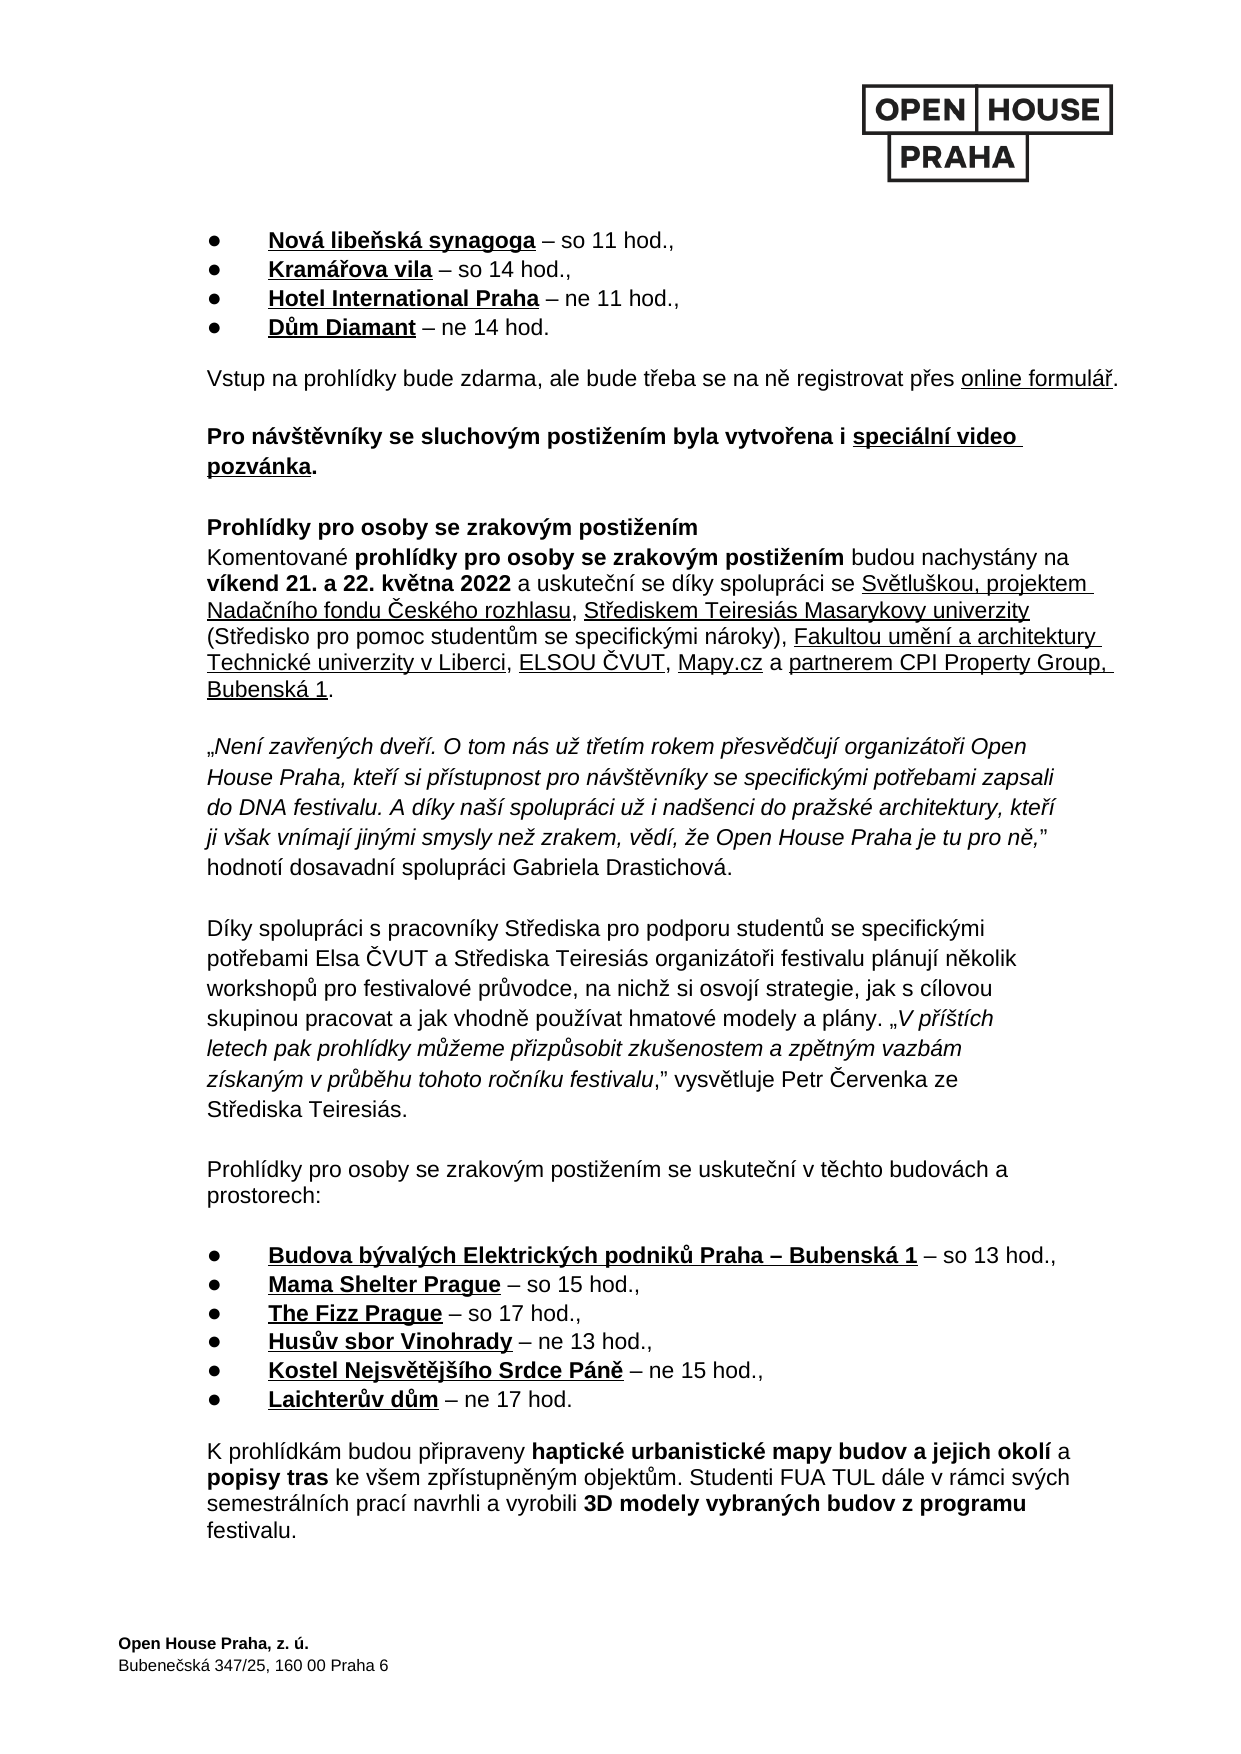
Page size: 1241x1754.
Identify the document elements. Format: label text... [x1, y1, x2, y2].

list Kostel Nejsvětějšího Srdce Páně – ne 15 hod., [207, 1355, 1122, 1384]
text Díky spolupráci s pracovníky Střediska pro podporu studentů se specifickými potřebami Elsa ČVUT a Střediska Teiresiás organizátoři festivalu plánují několik workshopů pro festivalové průvodce, na nichž si osvojí strategie, jak s cílovou skupinou pracovat a jak vhodně používat hmatové modely a plány. „V příštích letech pak prohlídky můžeme přizpůsobit zkušenostem a zpětným vazbám získaným v průběhu tohoto ročníku festivalu,” vysvětluje Petr Červenka ze Střediska Teiresiás. [207, 914, 1060, 1122]
picture [850, 75, 1123, 192]
list The Fizz Prague – so 17 hod., [207, 1298, 1122, 1326]
list Budova bývalých Elektrických podniků Praha – Bubenská 1 – so 13 hod., [207, 1240, 1122, 1269]
list Laichterův dům – ne 17 hod. [207, 1384, 1122, 1413]
text Prohlídky pro osoby se zrakovým postižením [207, 514, 1122, 540]
list Dům Diamant – ne 14 hod. [207, 312, 1122, 340]
list Kramářova vila – so 14 hod., [207, 254, 1122, 283]
text Komentované prohlídky pro osoby se zrakovým postižením budou nachystány na víkend 21. a 22. května 2022 a uskuteční se díky spolupráci se Světluškou, projektem Nadačního fondu Českého rozhlasu, Střediskem Teiresiás Masarykovy univerzity (Středisko pro pomoc studentům se specifickými nároky), Fakultou umění a architektury Technické univerzity v Liberci, ELSOU ČVUT, Mapy.cz a partnerem CPI Property Group, Bubenská 1. [207, 544, 1122, 702]
list Husův sbor Vinohrady – ne 13 hod., [207, 1326, 1122, 1355]
list Mama Shelter Prague – so 15 hod., [207, 1269, 1122, 1298]
text Vstup na prohlídky bude zdarma, ale bude třeba se na ně registrovat přes online formulář. [207, 365, 1122, 392]
text Pro návštěvníky se sluchovým postižením byla vytvořena i speciální video pozvánka. [207, 423, 1122, 479]
list Nová libeňská synagoga – so 11 hod., [207, 225, 1122, 254]
text „Není zavřených dveří. O tom nás už třetím rokem přesvědčují organizátoři Open House Praha, kteří si přístupnost pro návštěvníky se specifickými potřebami zapsali do DNA festivalu. A díky naší spolupráci už i nadšenci do pražské architektury, kteří ji však vnímají jinými smysly než zrakem, vědí, že Open House Praha je tu pro ně,” hodnotí dosavadní spolupráci Gabriela Drastichová. [207, 733, 1060, 880]
list Hotel International Praha – ne 11 hod., [207, 283, 1122, 312]
subtitle K prohlídkám budou připraveny haptické urbanistické mapy budov a jejich okolí a popisy tras ke všem zpřístupněným objektům. Studenti FUA TUL dále v rámci svých semestrálních prací navrhli a vyrobili 3D modely vybraných budov z programu festivalu. [297, 1438, 1122, 1543]
subtitle Prohlídky pro osoby se zrakovým postižením se uskuteční v těchto budovách a prostorech: [207, 1156, 1122, 1209]
